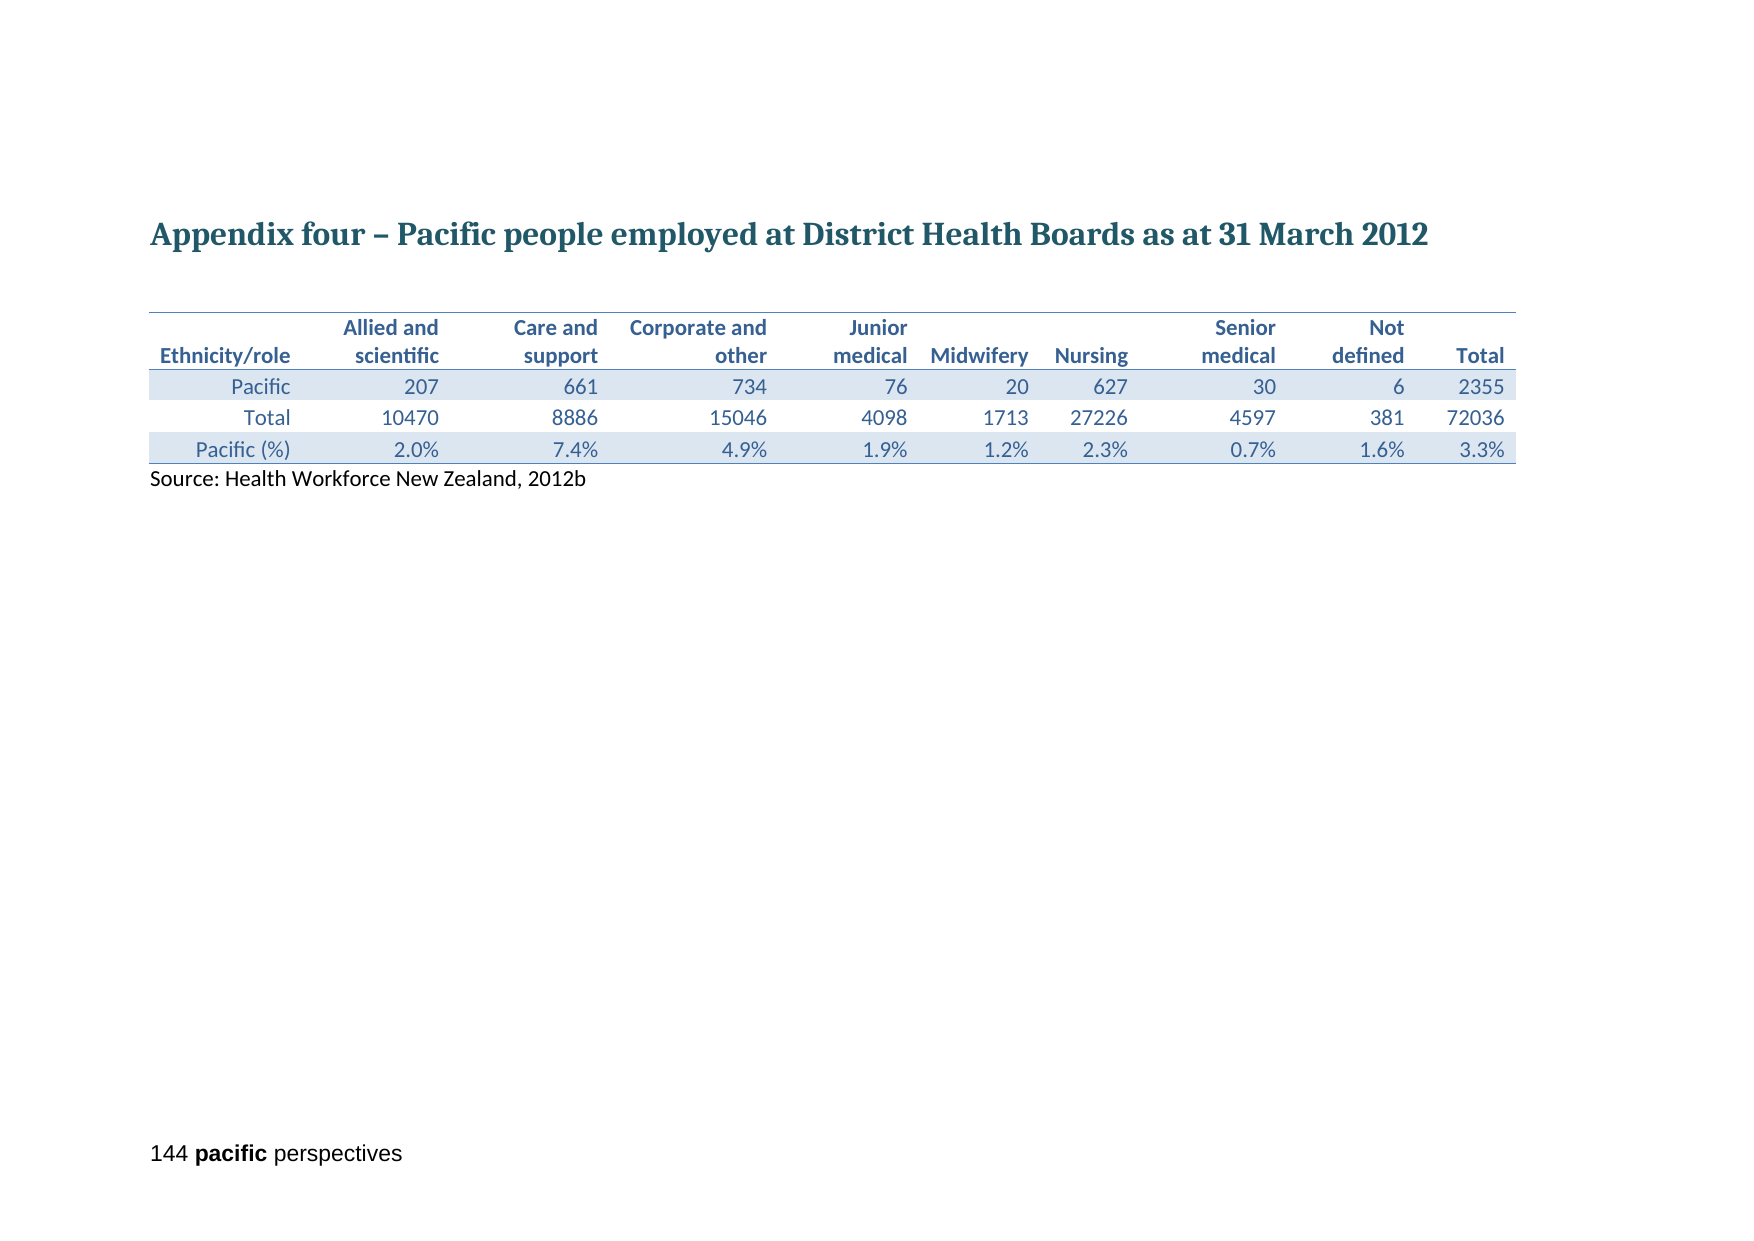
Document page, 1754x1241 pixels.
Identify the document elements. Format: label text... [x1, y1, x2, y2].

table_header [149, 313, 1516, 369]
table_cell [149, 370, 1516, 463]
subtitle Appendix four – Pacific people employed at District Health Boards as at 31 March 2012 [150, 215, 1604, 253]
text Source: Health Workforce New Zealand, 2012b [150, 464, 1599, 492]
